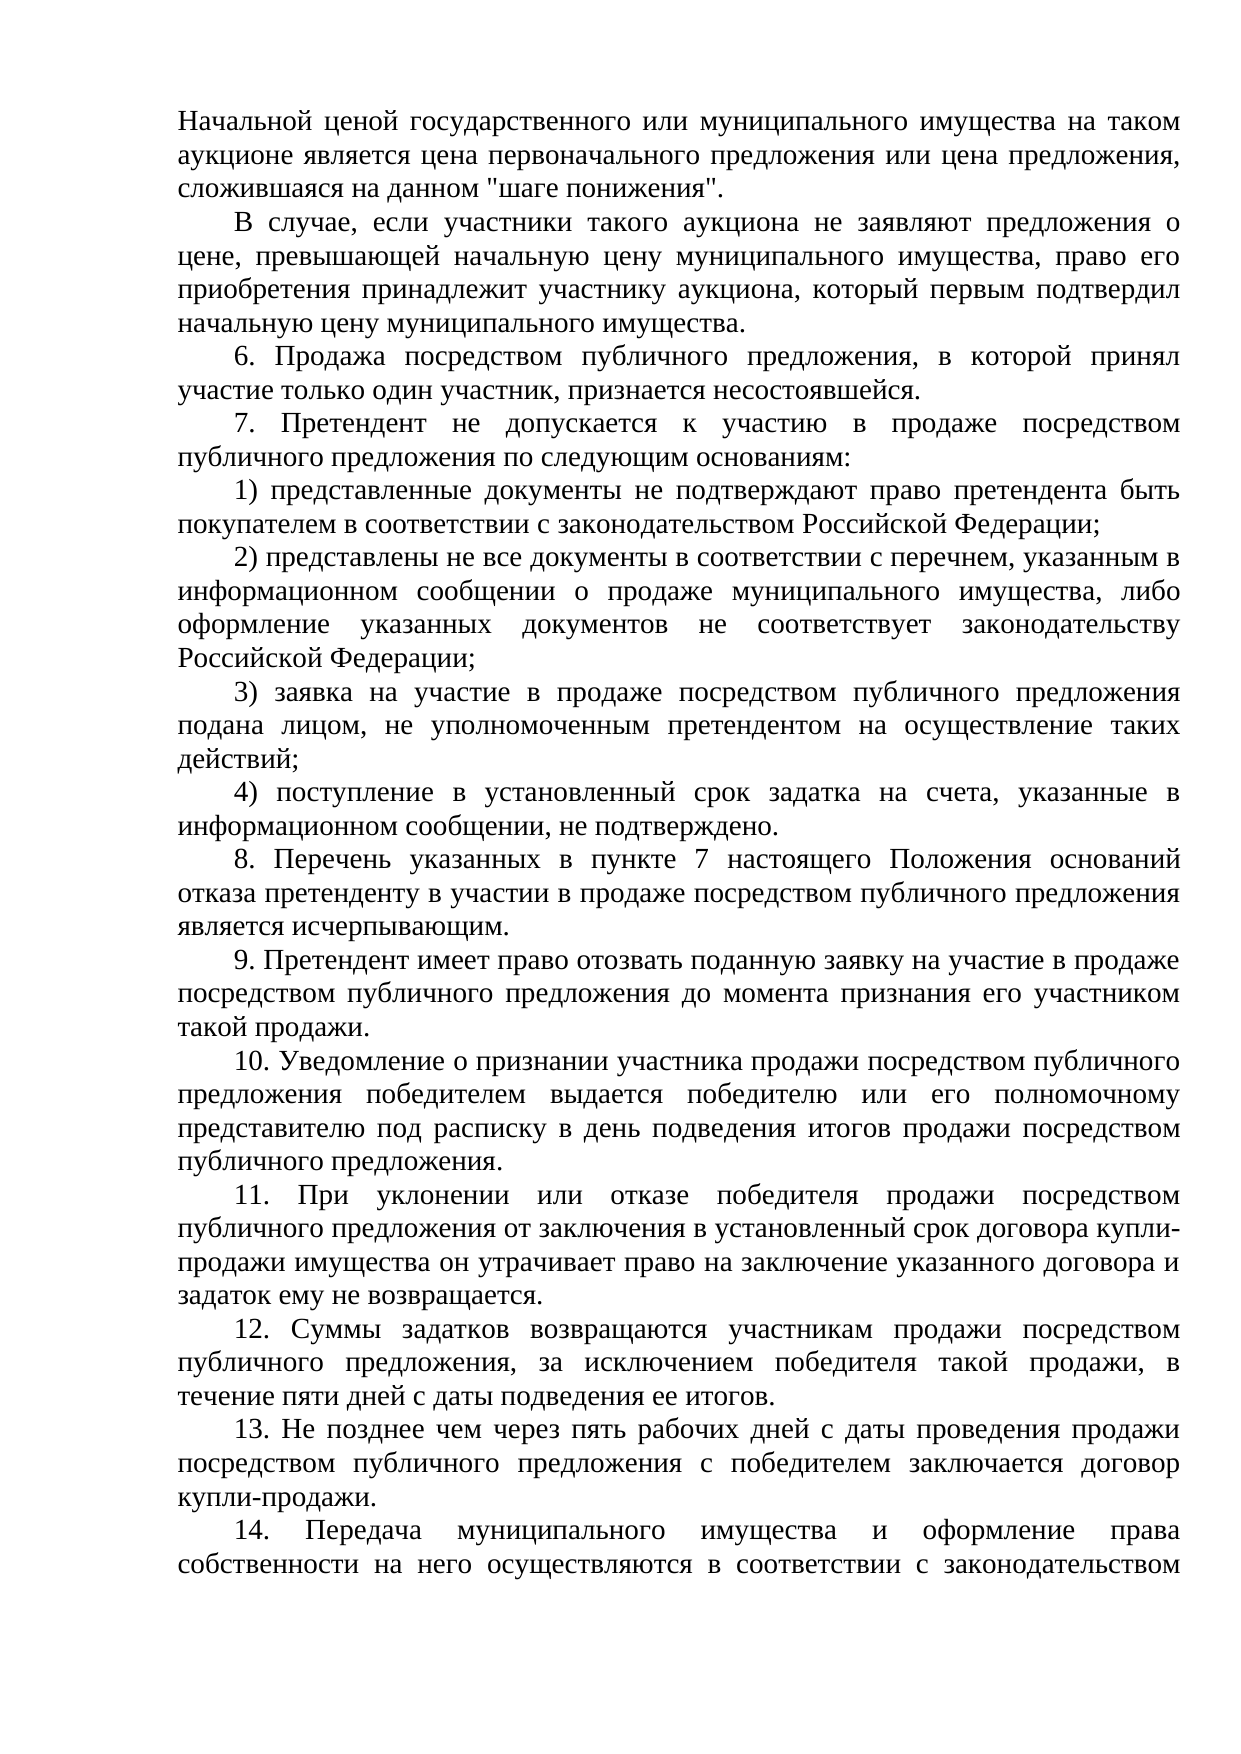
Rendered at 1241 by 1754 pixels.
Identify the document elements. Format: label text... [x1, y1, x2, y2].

text 12. Суммы задатков возвращаются участникам продажи посредством публичного предложения, за исключением победителя такой продажи, в течение пяти дней с даты подведения ее итогов. [177, 1311, 1181, 1412]
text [177, 1512, 1181, 1579]
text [177, 103, 1181, 204]
text 6. Продажа посредством публичного предложения, в которой принял участие только один участник, признается несостоявшейся. [177, 338, 1181, 405]
text 4) поступление в установленный срок задатка на счета, указанные в информационном сообщении, не подтверждено. [177, 774, 1181, 841]
text 2) представлены не все документы в соответствии с перечнем, указанным в информационном сообщении о продаже муниципального имущества, либо оформление указанных документов не соответствует законодательству Российской Федерации; [177, 539, 1181, 674]
text 9. Претендент имеет право отозвать поданную заявку на участие в продаже посредством публичного предложения до момента признания его участником такой продажи. [177, 942, 1181, 1043]
text 8. Перечень указанных в пункте 7 настоящего Положения оснований отказа претенденту в участии в продаже посредством публичного предложения является исчерпывающим. [177, 841, 1181, 942]
text 11. При уклонении или отказе победителя продажи посредством публичного предложения от заключения в установленный срок договора купли-продажи имущества он утрачивает право на заключение указанного договора и задаток ему не возвращается. [177, 1177, 1181, 1311]
text 1) представленные документы не подтверждают право претендента быть покупателем в соответствии с законодательством Российской Федерации; [177, 472, 1181, 539]
text 7. Претендент не допускается к участию в продаже посредством публичного предложения по следующим основаниям: [177, 405, 1181, 472]
text В случае, если участники такого аукциона не заявляют предложения о цене, превышающей начальную цену муниципального имущества, право его приобретения принадлежит участнику аукциона, который первым подтвердил начальную цену муниципального имущества. [177, 204, 1181, 338]
text 13. Не позднее чем через пять рабочих дней с даты проведения продажи посредством публичного предложения с победителем заключается договор купли-продажи. [177, 1412, 1181, 1512]
text 3) заявка на участие в продаже посредством публичного предложения подана лицом, не уполномоченным претендентом на осуществление таких действий; [177, 674, 1181, 774]
text 10. Уведомление о признании участника продажи посредством публичного предложения победителем выдается победителю или его полномочному представителю под расписку в день подведения итогов продажи посредством публичного предложения. [177, 1043, 1181, 1177]
